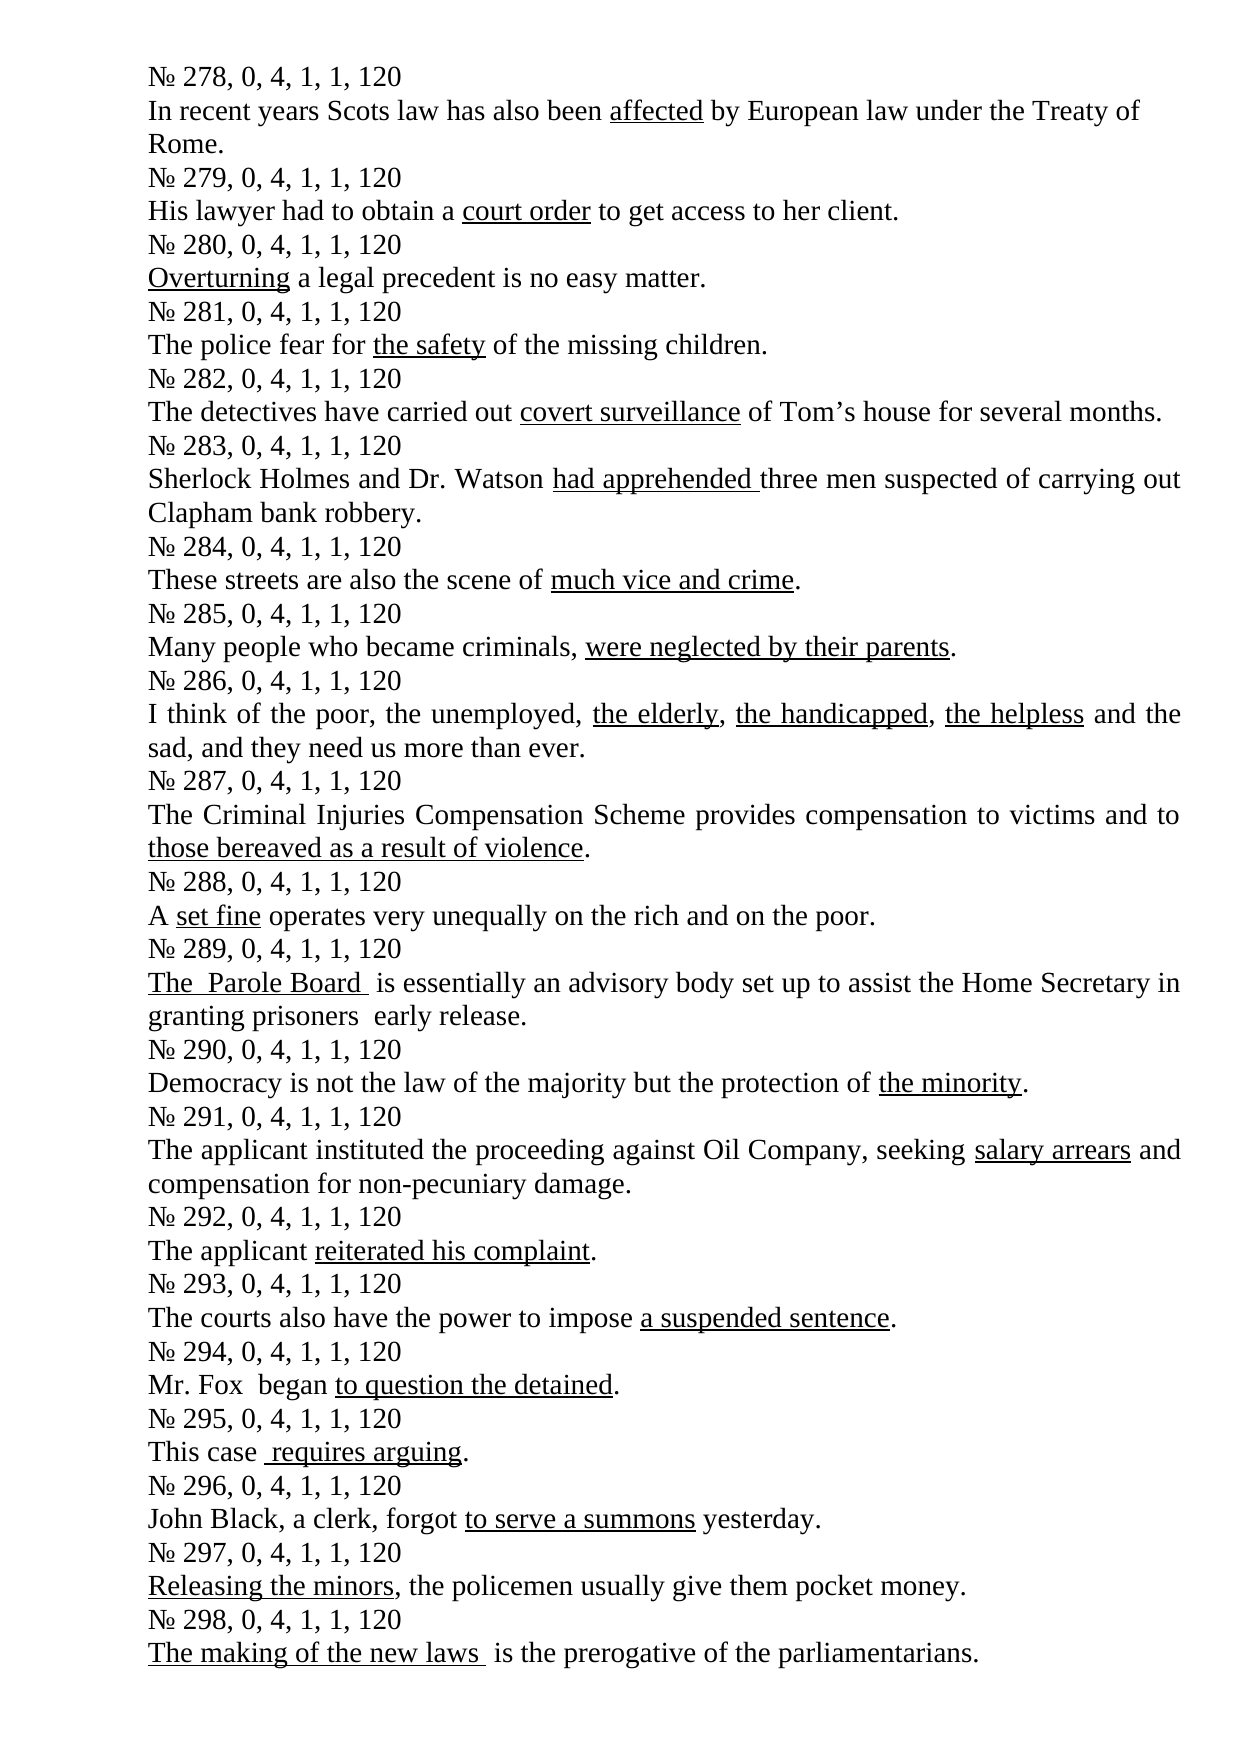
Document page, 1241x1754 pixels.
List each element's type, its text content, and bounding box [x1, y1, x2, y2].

text Democracy is not the law of the majority but the protection of the minority. [148, 1065, 1181, 1099]
text The courts also have the power to impose a suspended sentence. [148, 1300, 1181, 1334]
text № 291, 0, 4, 1, 1, 120 [148, 1099, 1181, 1132]
text № 284, 0, 4, 1, 1, 120 [148, 529, 1181, 562]
text № 288, 0, 4, 1, 1, 120 [148, 864, 1181, 898]
text This case requires arguing. [148, 1434, 1181, 1468]
text Mr. Fox began to question the detained. [148, 1367, 1181, 1401]
text № 285, 0, 4, 1, 1, 120 [148, 596, 1181, 629]
text Many people who became criminals, were neglected by their parents. [148, 629, 1181, 663]
text № 292, 0, 4, 1, 1, 120 [148, 1199, 1181, 1233]
text № 280, 0, 4, 1, 1, 120 [148, 227, 1181, 260]
text The police fear for the safety of the missing children. [148, 327, 1181, 361]
text I think of the poor, the unemployed, the elderly, the handicapped, the helpless and the sad, and they need us more than ever. [148, 696, 1181, 763]
text Releasing the minors, the policemen usually give them pocket money. [148, 1568, 1181, 1602]
text The Parole Board is essentially an advisory body set up to assist the Home Secretary in granting prisoners early release. [148, 965, 1181, 1032]
text № 294, 0, 4, 1, 1, 120 [148, 1334, 1181, 1367]
text № 282, 0, 4, 1, 1, 120 [148, 361, 1181, 394]
text № 293, 0, 4, 1, 1, 120 [148, 1267, 1181, 1300]
text № 298, 0, 4, 1, 1, 120 [148, 1602, 1181, 1636]
text These streets are also the scene of much vice and crime. [148, 562, 1181, 596]
text № 281, 0, 4, 1, 1, 120 [148, 294, 1181, 327]
text № 287, 0, 4, 1, 1, 120 [148, 763, 1181, 797]
text Overturning a legal precedent is no easy matter. [148, 260, 1181, 294]
text The applicant instituted the proceeding against Oil Company, seeking salary arrears and compensation for non-pecuniary damage. [148, 1132, 1181, 1199]
text In recent years Scots law has also been affected by European law under the Treaty of Rome. [148, 93, 1181, 160]
text The Criminal Injuries Compensation Scheme provides compensation to victims and to those bereaved as a result of violence. [148, 797, 1181, 864]
text № 297, 0, 4, 1, 1, 120 [148, 1535, 1181, 1568]
text The detectives have carried out covert surveillance of Tom’s house for several months. [148, 394, 1181, 428]
text № 296, 0, 4, 1, 1, 120 [148, 1468, 1181, 1501]
text A set fine operates very unequally on the rich and on the poor. [148, 898, 1181, 931]
text № 279, 0, 4, 1, 1, 120 [148, 160, 1181, 193]
text № 295, 0, 4, 1, 1, 120 [148, 1401, 1181, 1434]
text № 290, 0, 4, 1, 1, 120 [148, 1032, 1181, 1065]
text № 283, 0, 4, 1, 1, 120 [148, 428, 1181, 462]
text Sherlock Holmes and Dr. Watson had apprehended three men suspected of carrying out Clapham bank robbery. [148, 462, 1181, 529]
text № 278, 0, 4, 1, 1, 120 [148, 59, 1181, 93]
text The making of the new laws is the prerogative of the parliamentarians. [148, 1636, 1181, 1669]
text John Black, a clerk, forgot to serve a summons yesterday. [148, 1501, 1181, 1535]
text His lawyer had to obtain a court order to get access to her client. [148, 193, 1181, 227]
text № 286, 0, 4, 1, 1, 120 [148, 663, 1181, 696]
text The applicant reiterated his complaint. [148, 1233, 1181, 1267]
text № 289, 0, 4, 1, 1, 120 [148, 931, 1181, 965]
